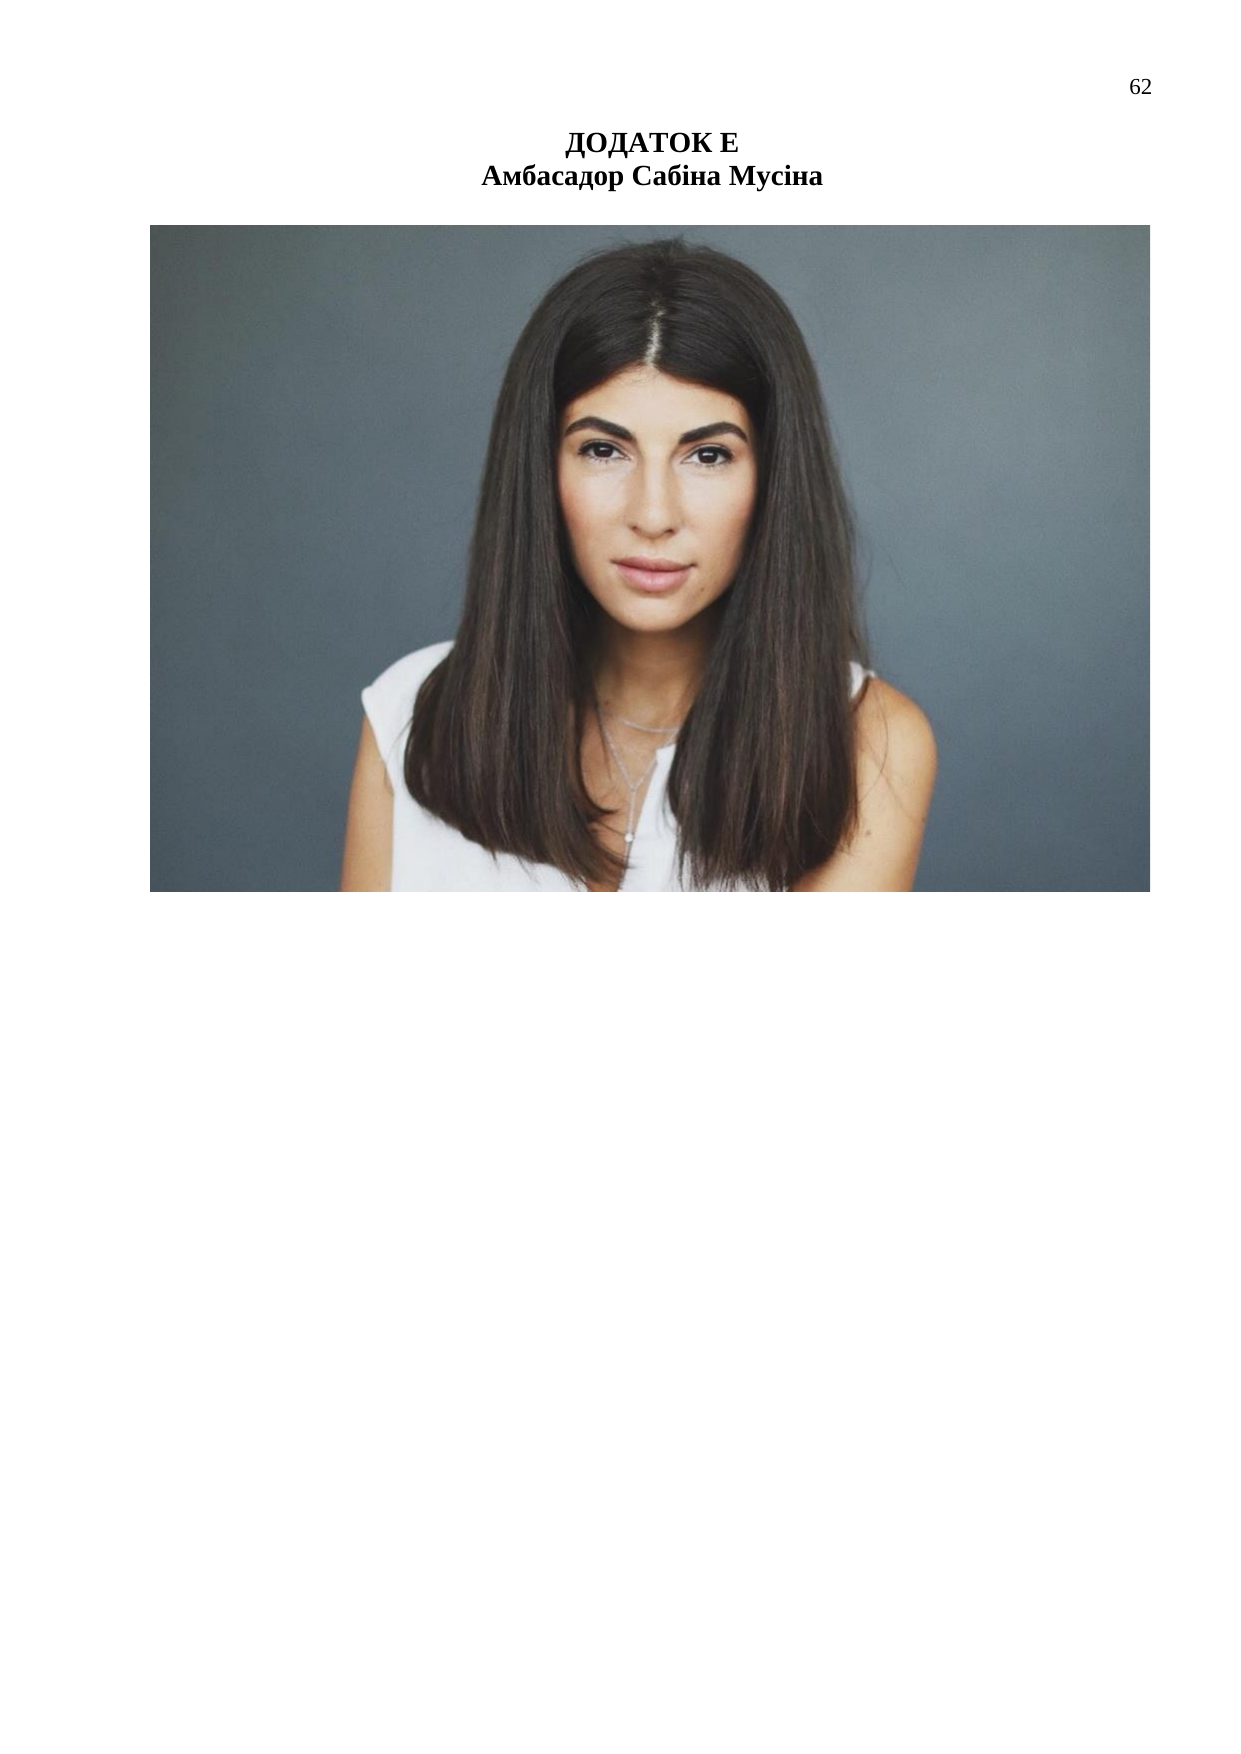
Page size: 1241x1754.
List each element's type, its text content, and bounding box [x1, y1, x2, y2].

subtitle ДОДАТОК Е [156, 125, 1148, 158]
text Амбасадор Сабіна Мусіна [156, 158, 1148, 192]
picture [150, 225, 1150, 892]
